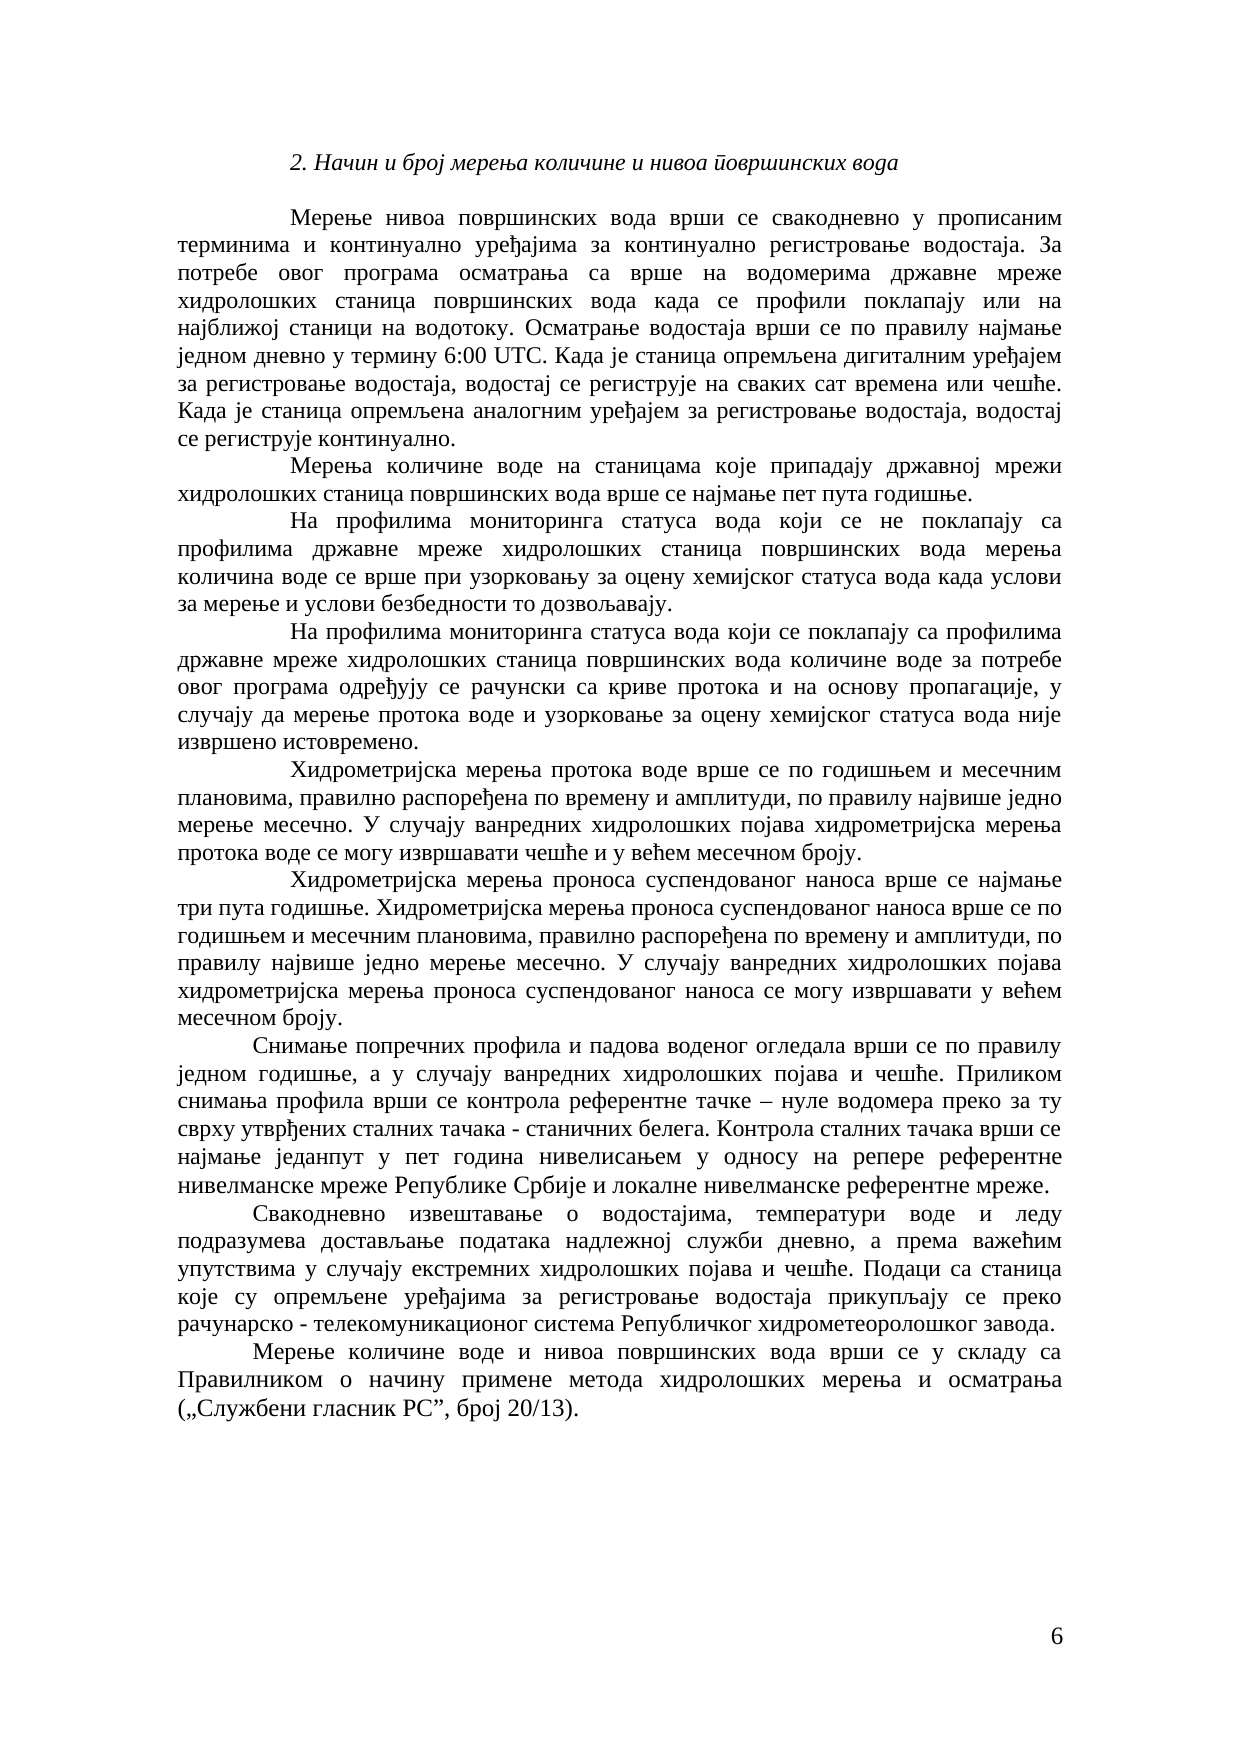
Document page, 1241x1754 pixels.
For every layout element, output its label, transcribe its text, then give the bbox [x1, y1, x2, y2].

text Хидрометријска мерења протока воде врше се по годишњем и месечним плановима, правилно распоређена по времену и амплитуди, по правилу највише једно мерење месечно. У случају ванредних хидролошких појава хидрометријска мерења протока воде се могу извршавати чешће и у већем месечном броју. [177, 755, 1063, 865]
text На профилима мониторинга статуса вода који се не поклапају са профилима државне мреже хидролошких станица површинских вода мерења количина воде се врше при узорковању за оцену хемијског статуса вода када услови за мерењe и услови безбедности то дозвољавају. [177, 507, 1063, 617]
text Мерење нивоа површинских вода врши се свакодневно у прописаним терминима и континуално уређајима за континуално регистровање водостаја. За потребе овог програма осматрања са врше на водомерима државне мреже хидролошких станица површинских вода када се профили поклапају или на најближој станици на водотоку. Осматрање водостаја врши се по правилу најмање једном дневно у термину 6:00 UTC. Када је станица опремљена дигиталним уређајем за регистровање водостаја, водостај се региструје на сваких сат времена или чешће. Када је станица опремљена аналогним уређајем за регистровање водостаја, водостај се региструје континуално. [177, 203, 1063, 451]
text 2. Начин и број мерења количине и нивоа површинских вода [177, 148, 1063, 175]
text На профилима мониторинга статуса вода који се поклапају са профилима државне мреже хидролошких станица површинских вода количине воде за потребе овог програма одређују се рачунски са криве протока и на основу пропагације, у случају да мерење протока воде и узорковање за оцену хемијског статуса вода није извршено истовремено. [177, 617, 1063, 755]
text Свакодневно извештавање о водостајима, температури воде и леду подразумева достављање података надлежној служби дневно, а према важећим упутствима у случају екстремних хидролошких појава и чешће. Подаци са станица које су опремљене уређајима за регистровање водостаја прикупљају се преко рачунарско - телекомуникационог система Републичког хидрометеоролошког завода. [177, 1199, 1063, 1337]
text Хидрометријска мерења проноса суспендованог наноса врше се најмање три пута годишње. Хидрометријска мерења проноса суспендованог наноса врше се по годишњем и месечним плановима, правилно распоређена по времену и амплитуди, по правилу највише једно мерење месечно. У случају ванредних хидролошких појава хидрометријска мерења проноса суспендованог наноса се могу извршавати у већем месечном броју. [177, 865, 1063, 1031]
text Мерења количине воде на станицама које припадају државној мрежи хидролошких станица површинских вода врше се најмање пет пута годишње. [177, 451, 1063, 507]
text Мерење количине воде и нивоа површинских вода врши се у складу са Правилником о начину примене метода хидролошких мерења и осматрања („Службени гласник РС”, број 20/13). [177, 1337, 1063, 1422]
text Снимање попречних профила и падова воденог огледала врши се по правилу једном годишње, а у случају ванредних хидролошких појава и чешће. Приликом снимања профила врши се контрола референтне тачке – нуле водомера преко за ту сврху утврђених сталних тачака - станичних белега. Контрола сталних тачака врши се најмање једанпут у пет година нивелисањем у односу на репере референтне нивелманске мреже Републике Србије и локалне нивелманске референтне мреже. [177, 1031, 1063, 1199]
